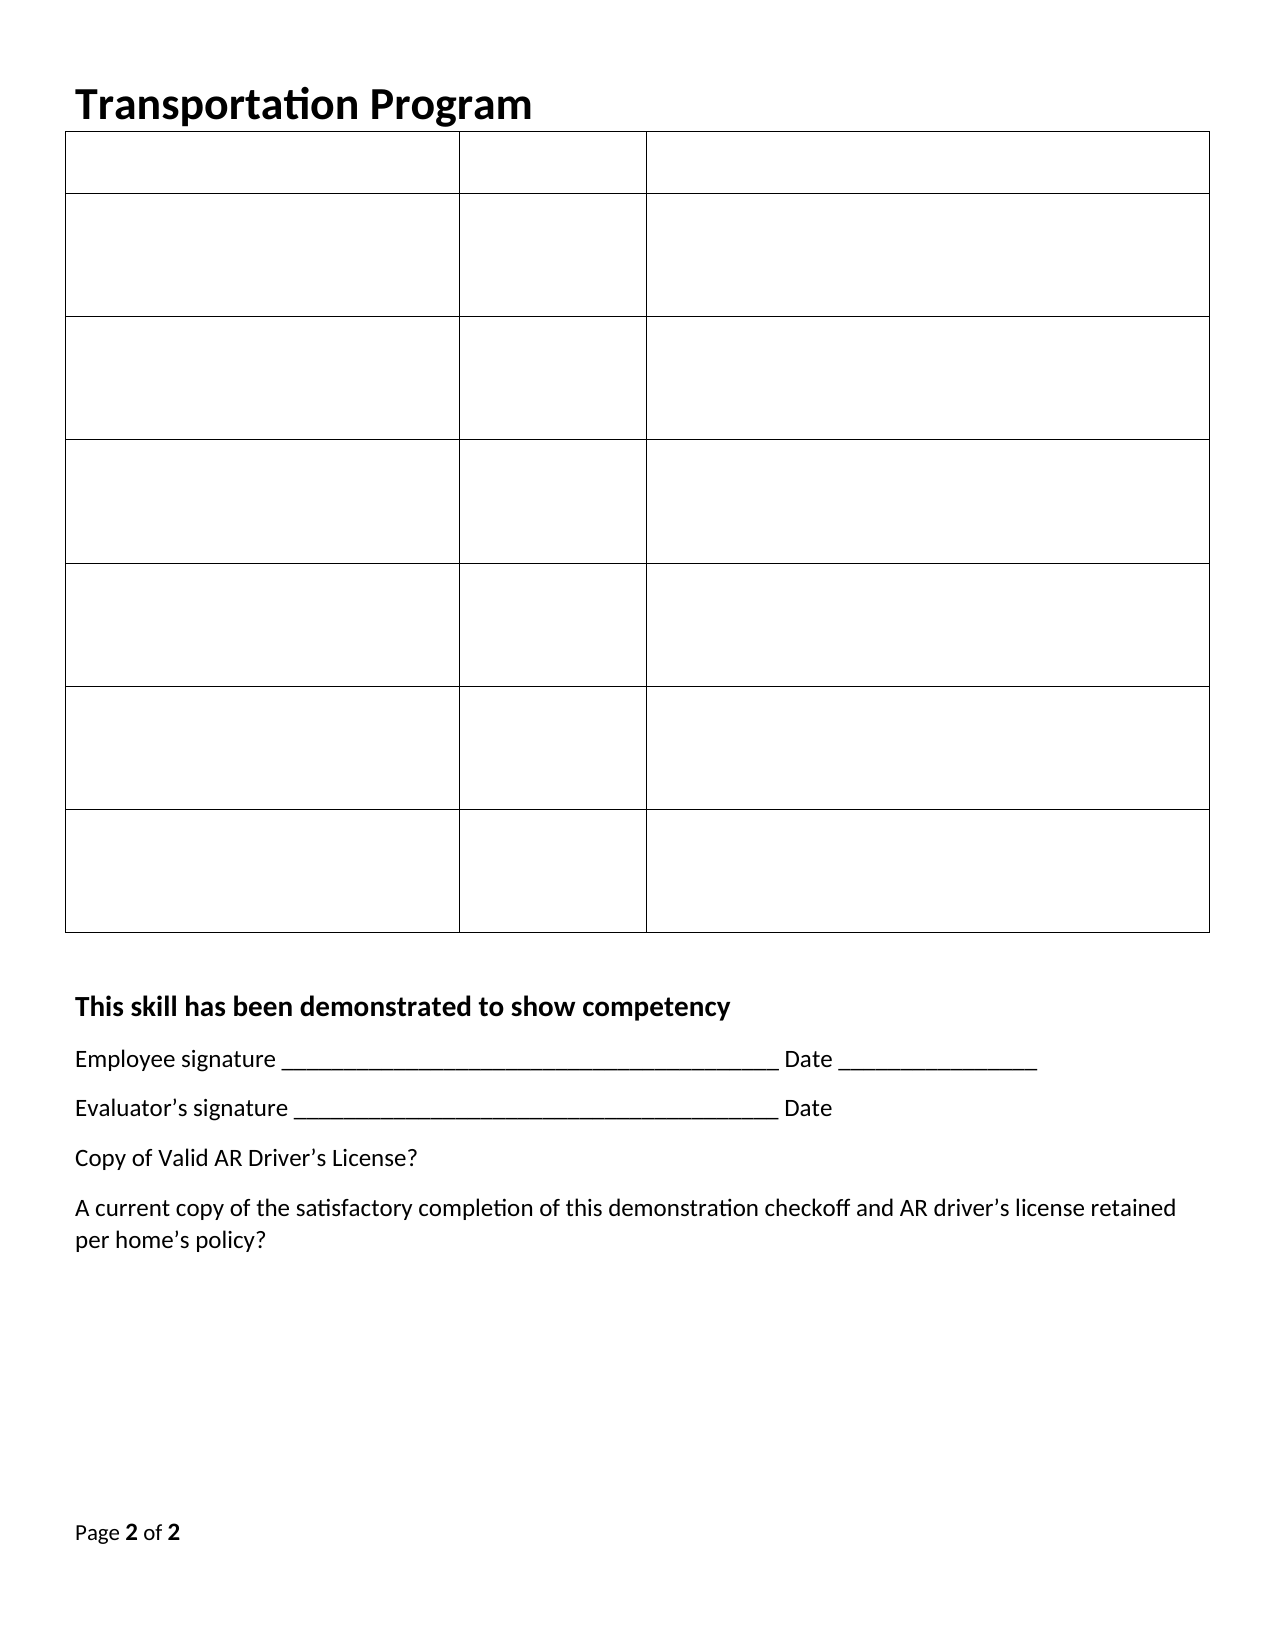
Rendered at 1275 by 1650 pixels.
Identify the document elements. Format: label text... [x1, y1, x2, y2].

table_cell [460, 132, 646, 193]
table_cell [460, 317, 646, 439]
table_cell [647, 132, 1209, 193]
table_cell [66, 564, 459, 686]
table_cell [647, 687, 1209, 809]
text Evaluator’s signature _______________________________________ Date [75, 1093, 1200, 1123]
table_cell [460, 687, 646, 809]
table_cell [647, 810, 1209, 932]
text This skill has been demonstrated to show competency [75, 988, 1200, 1023]
table_cell [460, 440, 646, 562]
table_cell [66, 687, 459, 809]
table_cell [460, 564, 646, 686]
table_cell [647, 317, 1209, 439]
table_cell [647, 440, 1209, 562]
table_cell [460, 810, 646, 932]
table_cell [66, 440, 459, 562]
table_cell [66, 194, 459, 316]
table_cell [66, 132, 459, 193]
table_cell [647, 194, 1209, 316]
table_cell [66, 317, 459, 439]
text Copy of Valid AR Driver’s License? [75, 1142, 1200, 1173]
text A current copy of the satisfactory completion of this demonstration checkoff and AR driver’s license retained per home’s policy? [75, 1192, 1200, 1255]
table_cell [647, 564, 1209, 686]
table_cell [66, 810, 459, 932]
text Employee signature ________________________________________ Date ________________ [75, 1043, 1200, 1073]
table_cell [460, 194, 646, 316]
